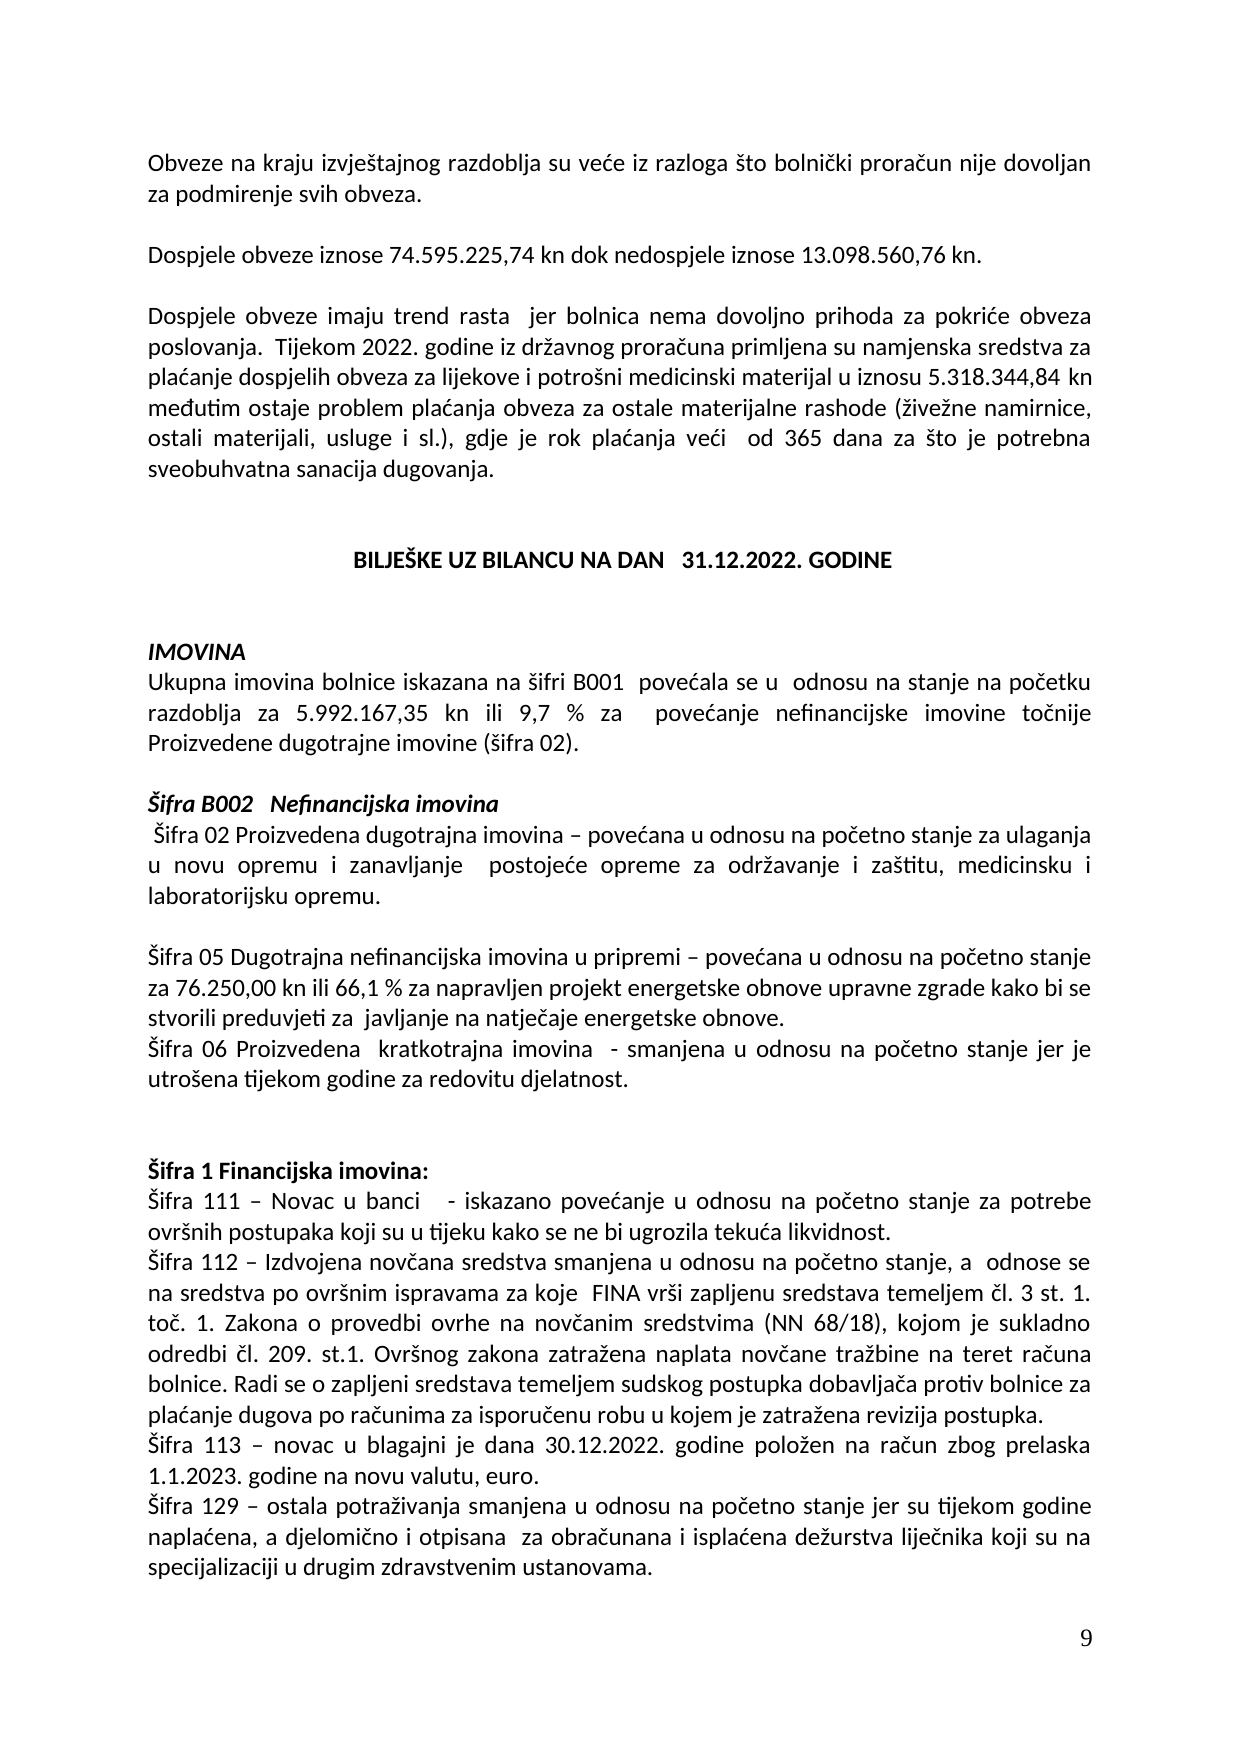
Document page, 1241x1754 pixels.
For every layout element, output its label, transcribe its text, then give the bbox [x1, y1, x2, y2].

text Obveze na kraju izvještajnog razdoblja su veće iz razloga što bolnički proračun nije dovoljan za podmirenje svih obveza. [148, 148, 1093, 209]
text Dospjele obveze imaju trend rasta jer bolnica nema dovoljno prihoda za pokriće obveza poslovanja. Tijekom 2022. godine iz državnog proračuna primljena su namjenska sredstva za plaćanje dospjelih obveza za lijekove i potrošni medicinski materijal u iznosu 5.318.344,84 kn međutim ostaje problem plaćanja obveza za ostale materijalne rashode (živežne namirnice, ostali materijali, usluge i sl.), gdje je rok plaćanja veći od 365 dana za što je potrebna sveobuhvatna sanacija dugovanja. [148, 300, 1093, 483]
text Šifra 02 Proizvedena dugotrajna imovina – povećana u odnosu na početno stanje za ulaganja u novu opremu i zanavljanje postojeće opreme za održavanje i zaštitu, medicinsku i laboratorijsku opremu. [148, 819, 1093, 911]
text Šifra 112 – Izdvojena novčana sredstva smanjena u odnosu na početno stanje, a odnose se na sredstva po ovršnim ispravama za koje FINA vrši zapljenu sredstava temeljem čl. 3 st. 1. toč. 1. Zakona o provedbi ovrhe na novčanim sredstvima (NN 68/18), kojom je sukladno odredbi čl. 209. st.1. Ovršnog zakona zatražena naplata novčane tražbine na teret računa bolnice. Radi se o zapljeni sredstava temeljem sudskog postupka dobavljača protiv bolnice za plaćanje dugova po računima za isporučenu robu u kojem je zatražena revizija postupka. [148, 1246, 1093, 1429]
text Šifra 129 – ostala potraživanja smanjena u odnosu na početno stanje jer su tijekom godine naplaćena, a djelomično i otpisana za obračunana i isplaćena dežurstva liječnika koji su na specijalizaciji u drugim zdravstvenim ustanovama. [148, 1491, 1093, 1582]
text Šifra 113 – novac u blagajni je dana 30.12.2022. godine položen na račun zbog prelaska 1.1.2023. godine na novu valutu, euro. [148, 1429, 1093, 1491]
text Šifra 06 Proizvedena kratkotrajna imovina - smanjena u odnosu na početno stanje jer je utrošena tijekom godine za redovitu djelatnost. [148, 1033, 1093, 1094]
text Dospjele obveze iznose 74.595.225,74 kn dok nedospjele iznose 13.098.560,76 kn. [148, 239, 1093, 270]
text Šifra 05 Dugotrajna nefinancijska imovina u pripremi – povećana u odnosu na početno stanje za 76.250,00 kn ili 66,1 % za napravljen projekt energetske obnove upravne zgrade kako bi se stvorili preduvjeti za javljanje na natječaje energetske obnove. [148, 941, 1093, 1033]
text Šifra B002 Nefinancijska imovina [148, 788, 1093, 819]
text Šifra 1 Financijska imovina: [148, 1155, 1093, 1185]
text BILJEŠKE UZ BILANCU NA DAN 31.12.2022. GODINE [148, 544, 1093, 575]
text Šifra 111 – Novac u banci - iskazano povećanje u odnosu na početno stanje za potrebe ovršnih postupaka koji su u tijeku kako se ne bi ugrozila tekuća likvidnost. [148, 1185, 1093, 1246]
text Ukupna imovina bolnice iskazana na šifri B001 povećala se u odnosu na stanje na početku razdoblja za 5.992.167,35 kn ili 9,7 % za povećanje nefinancijske imovine točnije Proizvedene dugotrajne imovine (šifra 02). [148, 666, 1093, 758]
text IMOVINA [148, 636, 1093, 666]
